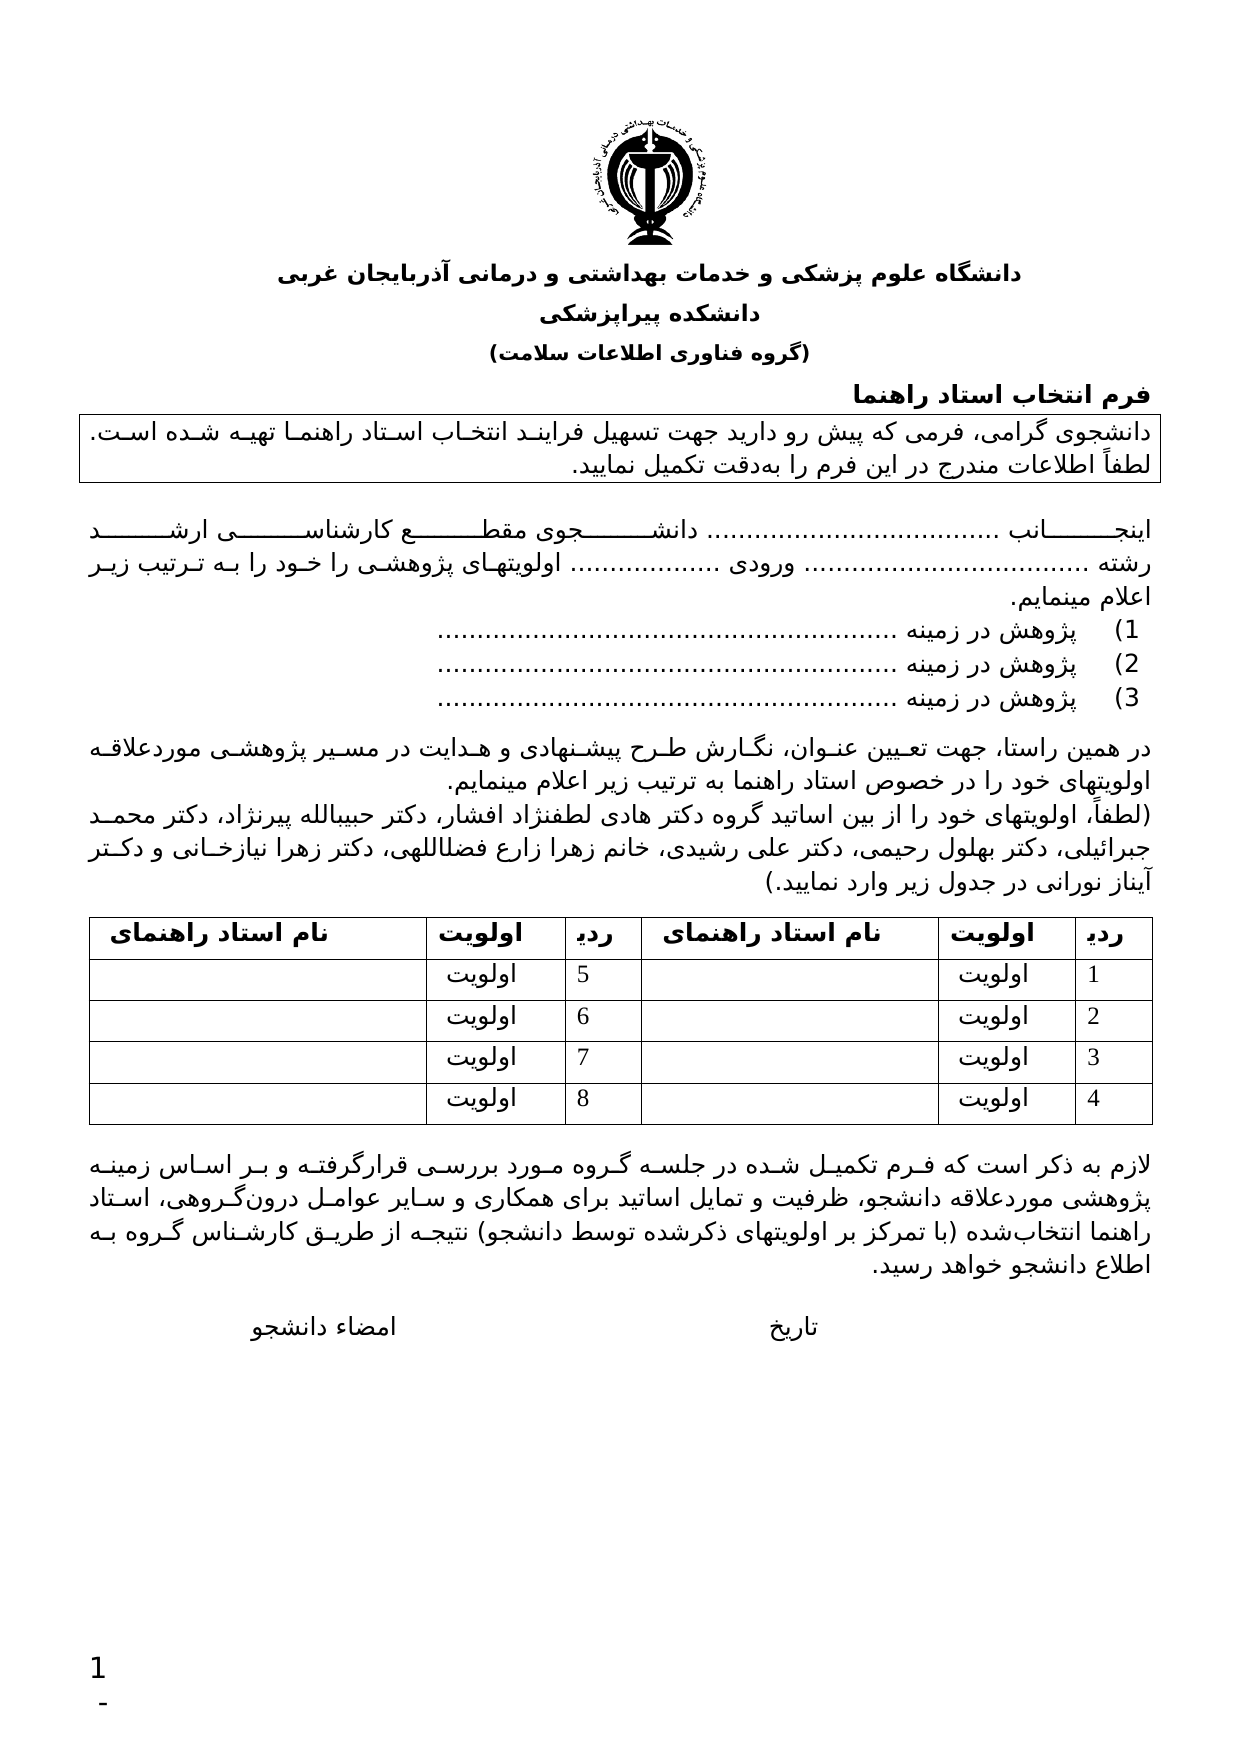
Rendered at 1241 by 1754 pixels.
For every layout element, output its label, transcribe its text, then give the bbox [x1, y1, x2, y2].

table_cell [642, 1001, 938, 1041]
table_cell 5 [566, 960, 641, 1000]
table_cell 2 [1076, 1001, 1152, 1041]
table_header ردیف [1076, 918, 1152, 958]
table_cell [642, 960, 938, 1000]
text اینجانب ..................................... دانشجوی مقطع کارشناسی ارشد رشته .................................... ورودی ................... اولویتهای پژوهشی را خود را به ترتیب زیر اعلام مینمایم. [89, 515, 1152, 611]
table_cell 4 [1076, 1084, 1152, 1124]
text (گروه فناوری اطلاعات سلامت) [148, 341, 1152, 365]
list پژوهش در زمینه .......................................................... [89, 649, 1114, 678]
table_cell اولویت هفتم [427, 1042, 565, 1082]
table_cell 1 [1076, 960, 1152, 1000]
table_cell [642, 1084, 938, 1124]
table_cell [90, 1084, 426, 1124]
text (لطفاً، اولویتهای خود را از بین اساتید گروه دکتر هادی لطفنژاد افشار، دکتر حبیبالله پیرنژاد، دکتر محمد جبرائیلی، دکتر بهلول رحیمی، دکتر علی رشیدی، خانم زهرا زارع فضلاللهی، دکتر زهرا نیازخانی و دکتر آیناز نورانی در جدول زیر وارد نمایید.) [89, 800, 1152, 896]
table_header امضاء دانشجو [89, 1312, 558, 1370]
picture [592, 118, 707, 247]
table_cell اولویت چهارم [939, 1084, 1075, 1124]
text فرم انتخاب استاد راهنما [89, 380, 1152, 409]
table_cell [90, 1042, 426, 1082]
table_cell اولویت پنجم [427, 960, 565, 1000]
list پژوهش در زمینه .......................................................... [89, 616, 1114, 645]
text لازم به ذکر است که فرم تکمیل شده در جلسه گروه مورد بررسی قرارگرفته و بر اساس زمینه پژوهشی موردعلاقه دانشجو، ظرفیت و تمایل اساتید برای همکاری و سایر عوامل درون‌گروهی، استاد راهنما انتخاب‌شده (با تمرکز بر اولویتهای ذکرشده توسط دانشجو) نتیجه از طریق کارشناس گروه به اطلاع دانشجو خواهد رسید. [89, 1150, 1152, 1280]
text دانشگاه علوم پزشکی و خدمات بهداشتی و درمانی آذربایجان غربی [148, 261, 1152, 287]
text در همین راستا، جهت تعیین عنوان، نگارش طرح پیشنهادی و هدایت در مسیر پژوهشی موردعلاقه اولویت‏های خود را در خصوص استاد راهنما به ترتیب زیر اعلام مینمایم. [89, 733, 1152, 796]
table_header ردیف [566, 918, 641, 958]
table_header اولویت [427, 918, 565, 958]
table_cell اولویت هشتم [427, 1084, 565, 1124]
text دانشکده پیراپزشکی [148, 301, 1152, 327]
table_header تاریخ [558, 1312, 1028, 1370]
table_cell [642, 1042, 938, 1082]
table_cell [90, 960, 426, 1000]
table_cell اولویت ششم [427, 1001, 565, 1041]
list پژوهش در زمینه .......................................................... [89, 683, 1114, 712]
table_header اولویت [939, 918, 1075, 958]
table_cell اولویت دوم [939, 1001, 1075, 1041]
table_cell اولویت اول [939, 960, 1075, 1000]
table_header نام استاد راهنمای پیشنهادی [642, 918, 938, 958]
table_cell 7 [566, 1042, 641, 1082]
table_cell 8 [566, 1084, 641, 1124]
table_cell [90, 1001, 426, 1041]
table_header نام استاد راهنمای پیشنهادی [90, 918, 426, 958]
table_cell 6 [566, 1001, 641, 1041]
table_cell اولویت سوم [939, 1042, 1075, 1082]
table_cell 3 [1076, 1042, 1152, 1082]
text دانشجوی گرامی، فرمی که پیش رو دارید جهت تسهیل فرایند انتخاب استاد راهنما تهیه شده است. لطفاً اطلاعات مندرج در این فرم را به‌دقت تکمیل نمایید. [80, 415, 1160, 482]
